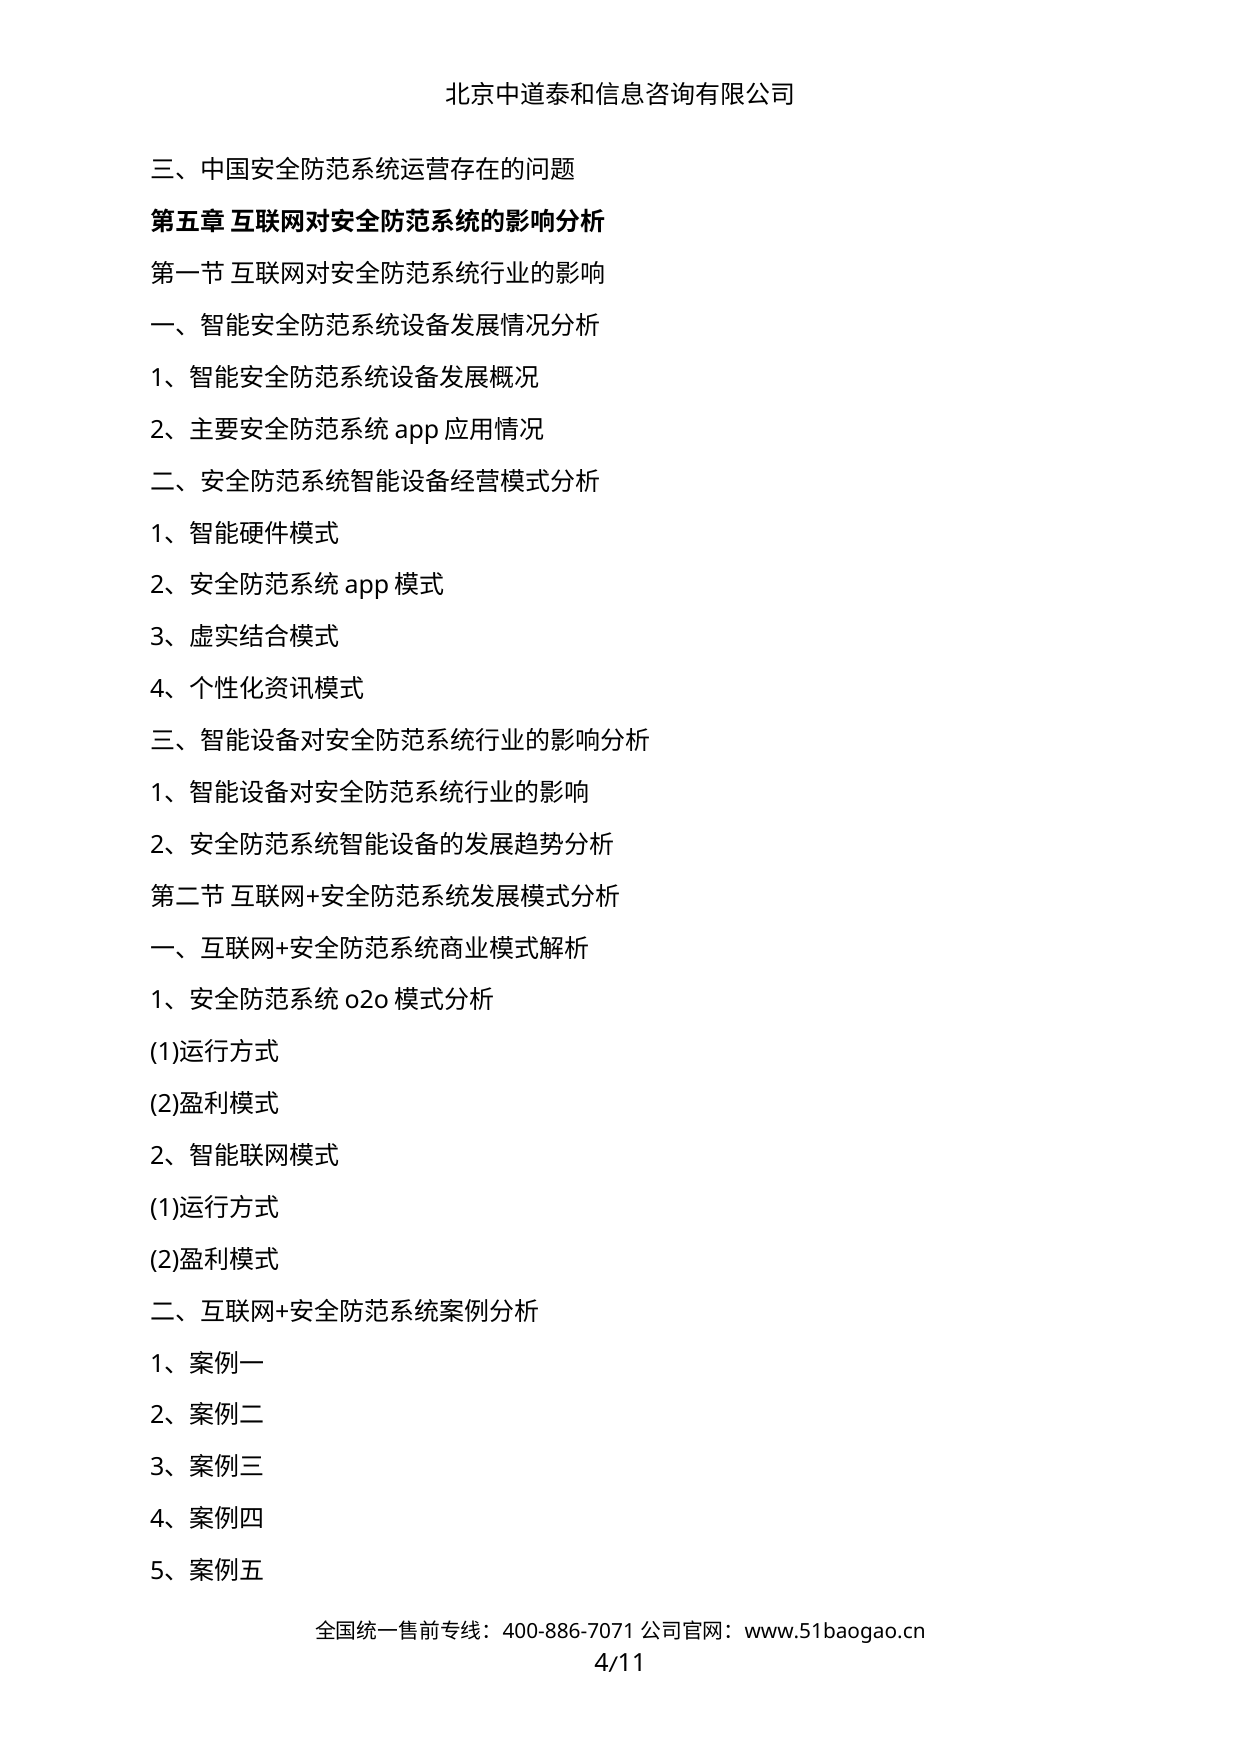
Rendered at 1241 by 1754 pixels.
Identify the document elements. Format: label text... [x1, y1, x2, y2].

text (2)盈利模式 [150, 1084, 1090, 1120]
text 二、互联网+安全防范系统案例分析 [150, 1291, 1090, 1327]
text 第一节 互联网对安全防范系统行业的影响 [150, 254, 1090, 290]
text 4、案例四 [150, 1499, 1090, 1535]
text 二、安全防范系统智能设备经营模式分析 [150, 461, 1090, 497]
text 三、中国安全防范系统运营存在的问题 [150, 150, 1090, 186]
text 第二节 互联网+安全防范系统发展模式分析 [150, 876, 1090, 912]
text 1、智能安全防范系统设备发展概况 [150, 357, 1090, 394]
text 一、智能安全防范系统设备发展情况分析 [150, 306, 1090, 342]
text 1、安全防范系统o2o模式分析 [150, 980, 1090, 1016]
text 5、案例五 [150, 1551, 1090, 1587]
text (1)运行方式 [150, 1032, 1090, 1068]
text 2、安全防范系统app模式 [150, 565, 1090, 601]
text (2)盈利模式 [150, 1239, 1090, 1276]
text 1、智能设备对安全防范系统行业的影响 [150, 772, 1090, 809]
text 第五章 互联网对安全防范系统的影响分析 [150, 202, 1090, 238]
text 1、案例一 [150, 1343, 1090, 1379]
text 一、互联网+安全防范系统商业模式解析 [150, 928, 1090, 964]
text 2、主要安全防范系统app应用情况 [150, 409, 1090, 446]
text 4、个性化资讯模式 [150, 669, 1090, 705]
text 2、智能联网模式 [150, 1136, 1090, 1172]
text 2、安全防范系统智能设备的发展趋势分析 [150, 824, 1090, 861]
text 1、智能硬件模式 [150, 513, 1090, 549]
text (1)运行方式 [150, 1187, 1090, 1224]
text 3、虚实结合模式 [150, 617, 1090, 653]
text 2、案例二 [150, 1395, 1090, 1431]
text 三、智能设备对安全防范系统行业的影响分析 [150, 721, 1090, 757]
text 3、案例三 [150, 1447, 1090, 1483]
